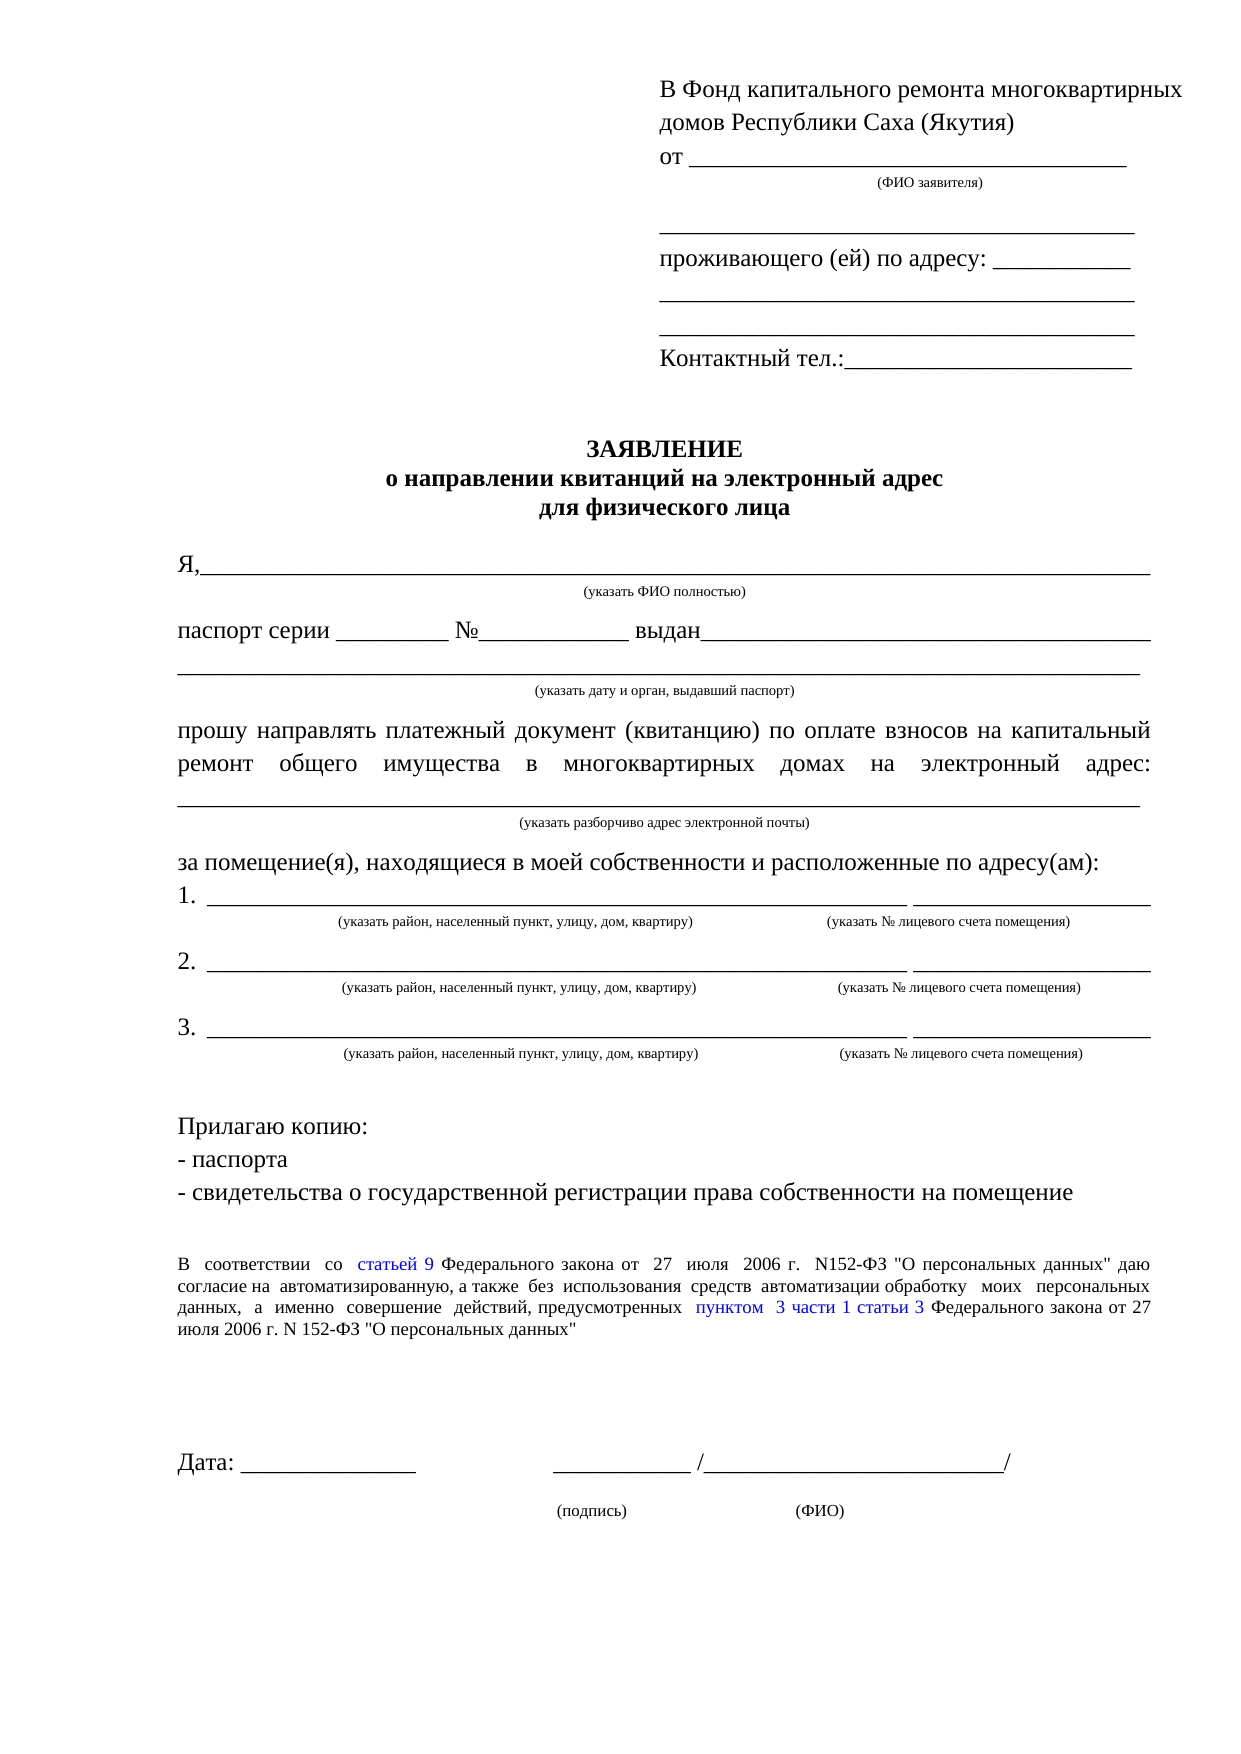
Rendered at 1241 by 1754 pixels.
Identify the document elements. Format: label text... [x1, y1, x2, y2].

text за помещение(я), находящиеся в моей собственности и расположенные по адресу(ам): [177, 847, 1152, 876]
text ЗАЯВЛЕНИЕ [177, 434, 1152, 463]
text (указать разборчиво адрес электронной почты) [177, 814, 1152, 842]
text о направлении квитанций на электронный адрес [177, 463, 1152, 492]
text паспорт серии _________ №____________ выдан____________________________________ [177, 616, 1152, 644]
text для физического лица [177, 492, 1152, 521]
table_header В Фонд капитального ремонта многоквартирных домов Республики Саха (Якутия) [648, 74, 1211, 141]
list (указать район, населенный пункт, улицу, дом, квартиру) (указать № лицевого счета помещения) [177, 979, 1152, 1008]
list ________________________________________________________ ___________________ [177, 946, 1152, 974]
table_cell ______________________________________ [648, 310, 1211, 343]
text В соответствии со статьей 9 Федерального закона от 27 июля 2006 г. N152-ФЗ "О персональных данных" даю согласие на автоматизированную, а также без использования средств автоматизации обработку моих персональных данных, а именно совершение действий, предусмотренных пунктом 3 части 1 статьи 3 Федерального закона от 27 июля 2006 г. N 152-ФЗ "О персональных данных" [177, 1253, 1152, 1339]
list (указать район, населенный пункт, улицу, дом, квартиру) (указать № лицевого счета помещения) [177, 913, 1152, 942]
text _____________________________________________________________________________ [177, 649, 1152, 677]
text (подпись) (ФИО) [177, 1501, 1152, 1534]
table_cell проживающего (ей) по адресу: ___________ [648, 243, 1211, 276]
table_cell Контактный тел.:_______________________ [648, 344, 1211, 377]
text прошу направлять платежный документ (квитанцию) по оплате взносов на капитальный ремонт общего имущества в многоквартирных домах на электронный адрес: _____________________________________________________________________________ [177, 715, 1152, 809]
text - паспорта [177, 1144, 1152, 1173]
text - свидетельства о государственной регистрации права собственности на помещение [177, 1177, 1152, 1206]
list (указать район, населенный пункт, улицу, дом, квартиру) (указать № лицевого счета помещения) [177, 1045, 1152, 1074]
table_cell ______________________________________ [648, 208, 1211, 243]
text Дата: ______________ ___________ /________________________/ [177, 1447, 1152, 1476]
table_cell от ___________________________________ (ФИО заявителя) [648, 141, 1211, 208]
list ________________________________________________________ ___________________ [177, 880, 1152, 908]
text (указать дату и орган, выдавший паспорт) [177, 682, 1152, 710]
table_cell ______________________________________ [648, 276, 1211, 310]
list ________________________________________________________ ___________________ [177, 1012, 1152, 1041]
text Прилагаю копию: [177, 1111, 1152, 1140]
text (указать ФИО полностью) [177, 583, 1152, 611]
text Я,____________________________________________________________________________ [177, 549, 1152, 578]
